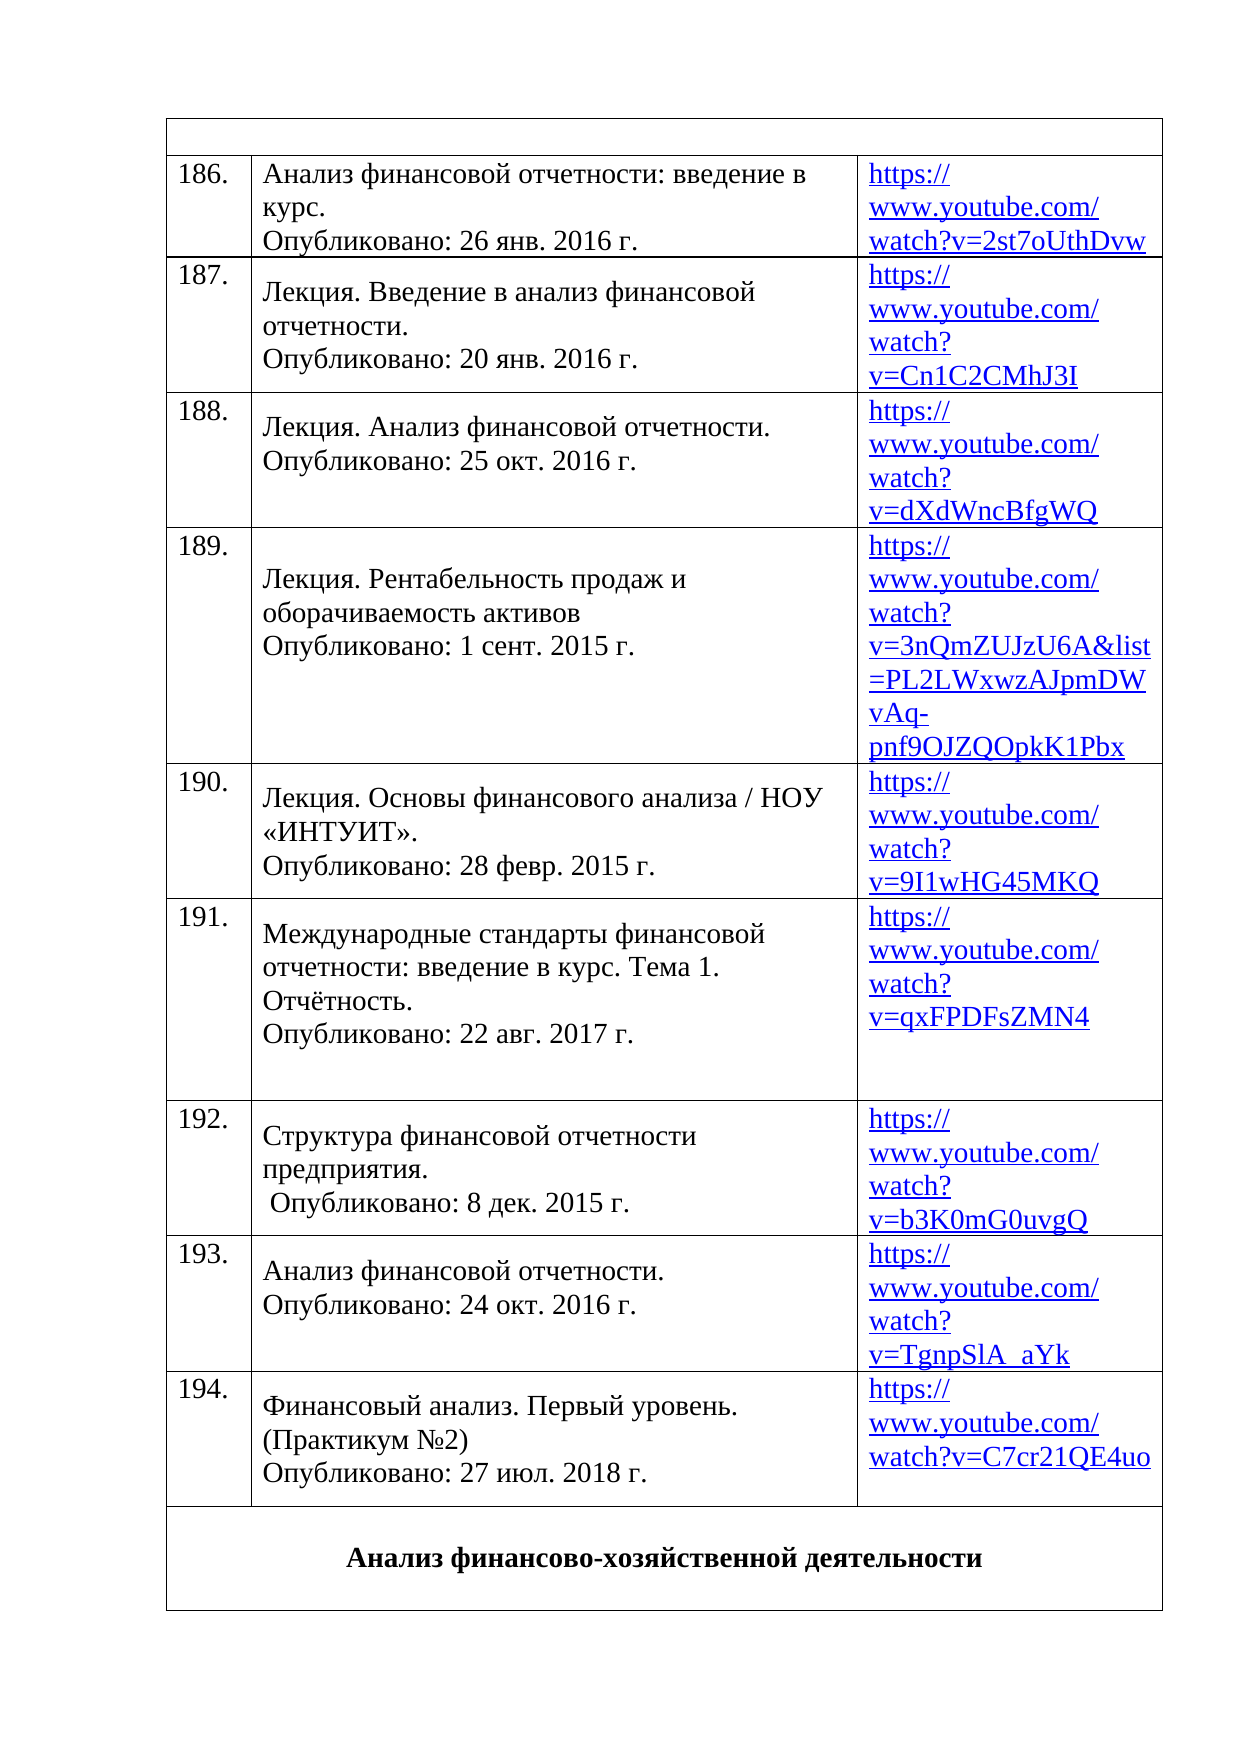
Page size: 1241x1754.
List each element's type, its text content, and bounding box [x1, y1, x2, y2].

table_cell Финансовый анализ. Первый уровень. (Практикум №2) Опубликовано: 27 июл. 2018 г. [252, 1372, 857, 1506]
table_cell [167, 528, 251, 763]
table_cell https://www.youtube.com/watch?v=TgnpSlA_aYk [858, 1236, 1162, 1371]
table_cell Структура финансовой отчетности предприятия. Опубликовано: 8 дек. 2015 г. [252, 1101, 857, 1235]
table_cell https://www.youtube.com/watch?v=2st7oUthDvw [858, 156, 1162, 256]
table_cell https://www.youtube.com/watch?v=Cn1C2CMhJ3I [858, 258, 1162, 392]
table_cell https://www.youtube.com/watch?v=qxFPDFsZMN4 [858, 899, 1162, 1100]
table_cell Лекция. Анализ финансовой отчетности. Опубликовано: 25 окт. 2016 г. [252, 393, 857, 527]
table_cell Лекция. Основы финансового анализа / НОУ «ИНТУИТ». Опубликовано: 28 февр. 2015 г. [252, 764, 857, 898]
table_cell [167, 156, 251, 256]
table_cell [167, 899, 251, 1100]
table_cell Анализ финансовой отчетности. Опубликовано: 24 окт. 2016 г. [252, 1236, 857, 1371]
table_cell https://www.youtube.com/watch?v=3nQmZUJzU6A&list=PL2LWxwzAJpmDWvAq-pnf9OJZQOpkK1Pbx [858, 528, 1162, 763]
table_cell [167, 764, 251, 898]
table_cell Лекция. Введение в анализ финансовой отчетности. Опубликовано: 20 янв. 2016 г. [252, 258, 857, 392]
table_cell [167, 393, 251, 527]
table_cell Анализ финансовой отчетности: введение в курс. Опубликовано: 26 янв. 2016 г. [252, 156, 857, 256]
table_cell Анализ финансово-хозяйственной деятельности [167, 1507, 1162, 1609]
table_cell [167, 1372, 251, 1506]
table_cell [167, 119, 1162, 155]
table_cell Международные стандарты финансовой отчетности: введение в курс. Тема 1. Отчётность. Опубликовано: 22 авг. 2017 г. [252, 899, 857, 1100]
table_cell https://www.youtube.com/watch?v=9I1wHG45MKQ [858, 764, 1162, 898]
table_cell [167, 258, 251, 392]
table_cell https://www.youtube.com/watch?v=dXdWncBfgWQ [858, 393, 1162, 527]
table_cell https://www.youtube.com/watch?v=b3K0mG0uvgQ [858, 1101, 1162, 1235]
table_cell https://www.youtube.com/watch?v=C7cr21QE4uo [858, 1372, 1162, 1506]
table_cell [167, 1101, 251, 1235]
table_cell [167, 1236, 251, 1371]
table_cell Лекция. Рентабельность продаж и оборачиваемость активов Опубликовано: 1 сент. 2015 г. [252, 528, 857, 763]
